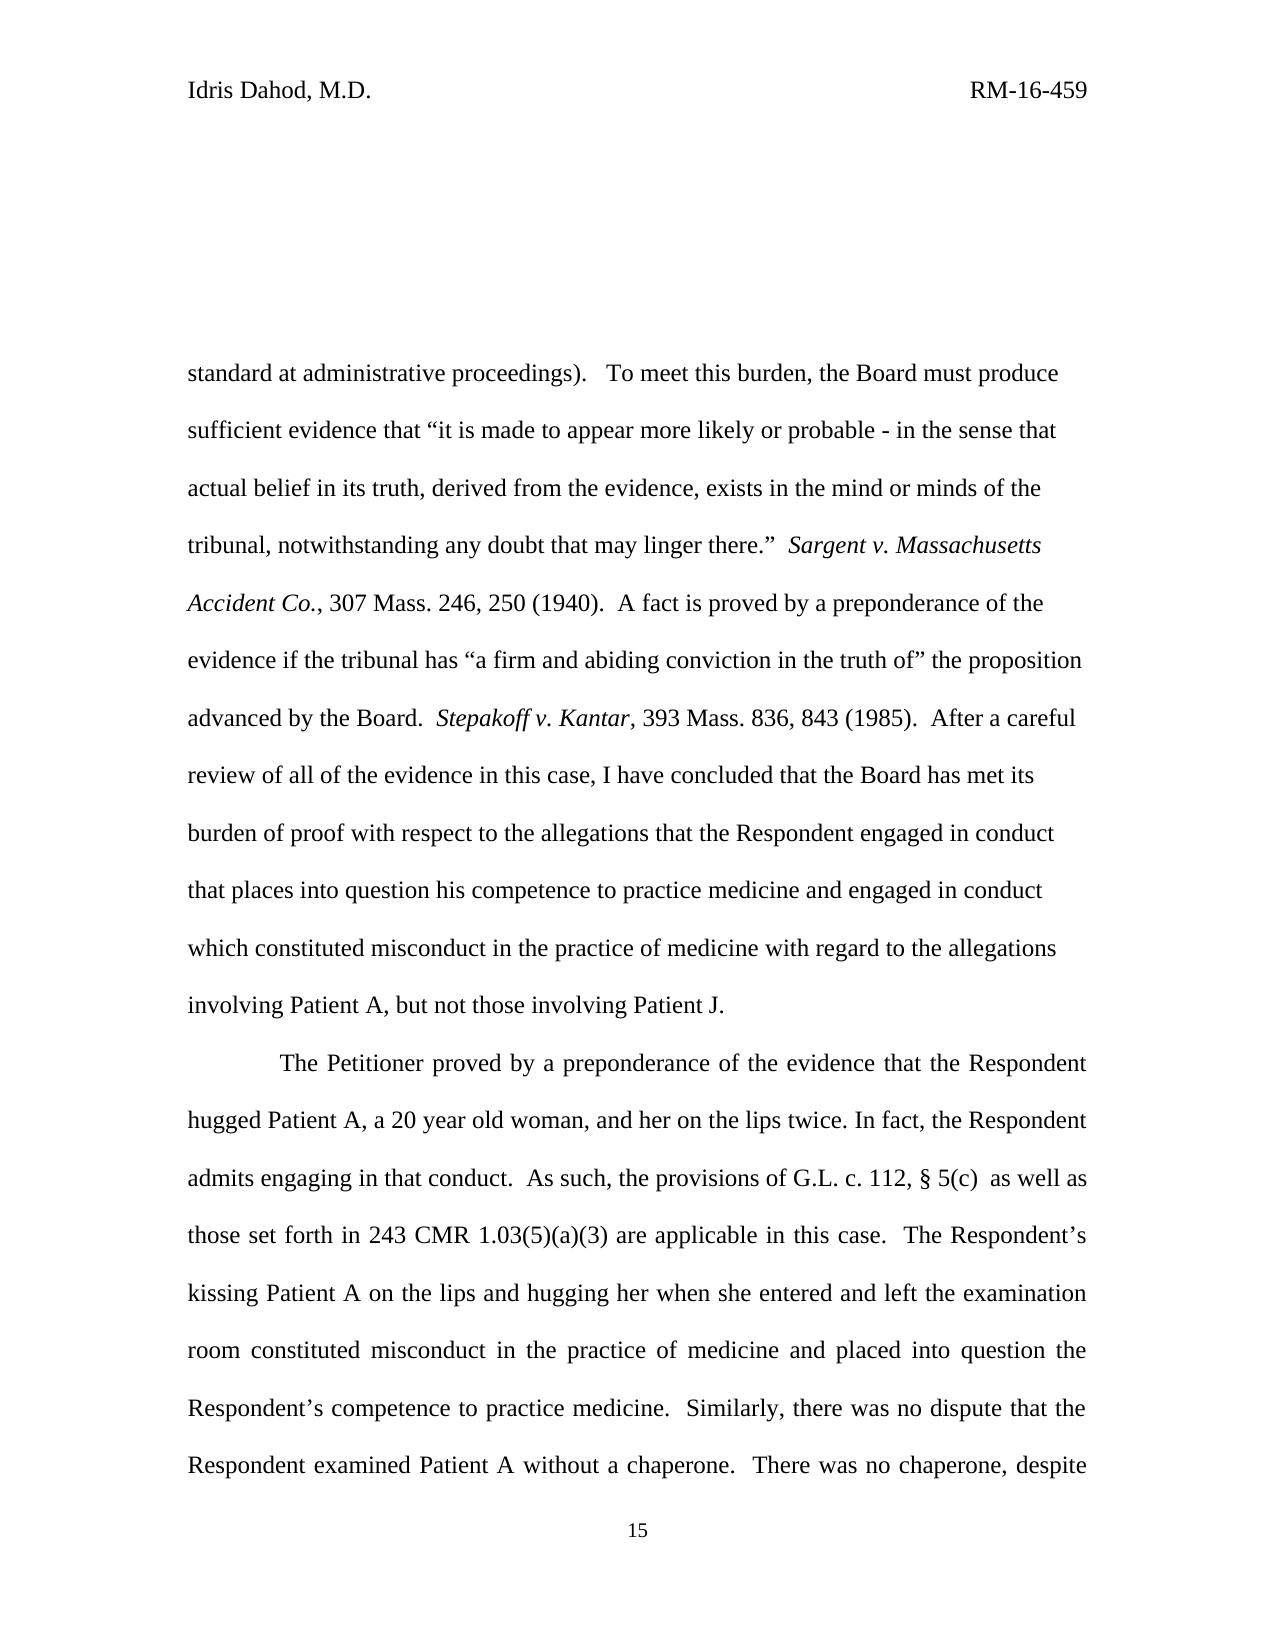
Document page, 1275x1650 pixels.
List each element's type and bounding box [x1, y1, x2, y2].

text [187, 1048, 1087, 1479]
text [187, 358, 1087, 1019]
